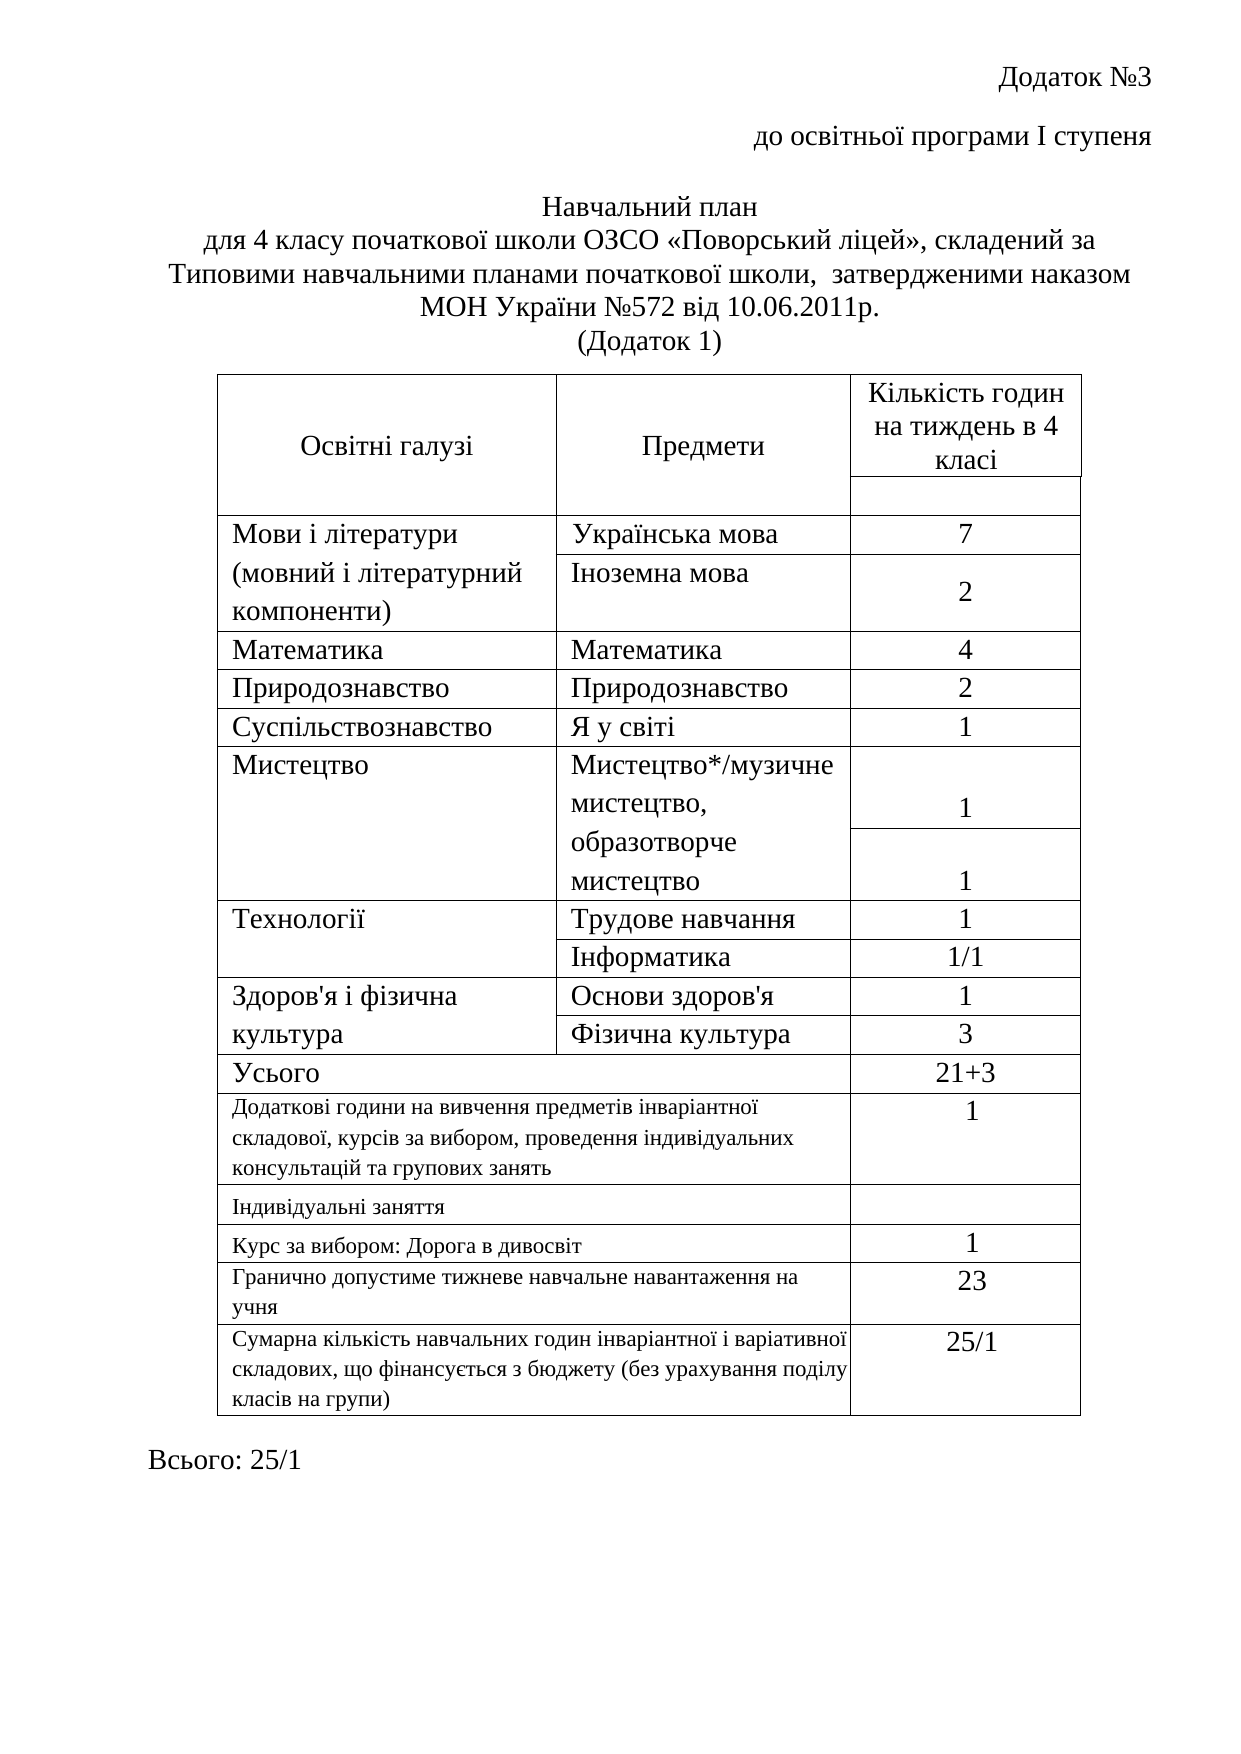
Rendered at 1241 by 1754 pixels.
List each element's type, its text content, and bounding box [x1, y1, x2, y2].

table_cell 1 [851, 1225, 1080, 1262]
table_cell Інформатика [557, 940, 850, 977]
text для 4 класу початкової школи ОЗСО «Поворський ліцей», складений за Типовими навчальними планами початкової школи, затвердженими наказом МОН України №572 від 10.06.2011р. [148, 222, 1152, 323]
table_cell Природознавство [557, 670, 850, 708]
text Додаток №3 [148, 59, 1152, 93]
table_cell Українська мова [557, 516, 850, 554]
table_cell Основи здоров'я [557, 978, 850, 1015]
table_cell Фізична культура [557, 1016, 850, 1054]
table_cell 7 [851, 516, 1080, 554]
table_cell Додаткові години на вивчення предметів інваріантної складової, курсів за вибором, проведення індивідуальних консультацій та групових занять [218, 1094, 850, 1184]
table_cell 25/1 [851, 1325, 1080, 1415]
table_cell 1 [851, 709, 1080, 746]
table_cell 2 [851, 670, 1080, 708]
table_header Кількість годин на тиждень в 4 класі [851, 375, 1081, 476]
table_cell 3 [851, 1016, 1080, 1054]
table_cell Я у світі [557, 709, 850, 746]
table_cell Математика [218, 632, 556, 669]
table_cell 1 [851, 901, 1080, 938]
text до освітньої програми І ступеня [148, 118, 1152, 152]
text (Додаток 1) [148, 323, 1152, 357]
table_cell Індивідуальні заняття [218, 1185, 850, 1224]
table_cell Природознавство [218, 670, 556, 708]
table_cell 4 [851, 632, 1080, 669]
table_cell Суспільствознавство [218, 709, 556, 746]
table_cell Сумарна кількість навчальних годин інваріантної і варіативної складових, що фінансується з бюджету (без урахування поділу класів на групи) [218, 1325, 850, 1415]
text Навчальний план [148, 189, 1152, 222]
table_cell [851, 477, 1080, 515]
table_cell 2 [851, 555, 1080, 631]
table_cell Трудове навчання [557, 901, 850, 938]
table_cell 1/1 [851, 940, 1080, 977]
table_cell Технології [218, 901, 556, 977]
table_cell Іноземна мова [557, 555, 850, 631]
table_cell 1 [851, 747, 1080, 828]
table_cell Здоров'я і фізична культура [218, 978, 556, 1054]
text Всього: 25/1 [148, 514, 1152, 1476]
table_cell 1 [851, 1094, 1080, 1184]
table_cell Мистецтво*/музичне мистецтво, образотворче мистецтво [557, 747, 850, 900]
table_cell 1 [851, 829, 1080, 900]
table_cell 23 [851, 1263, 1080, 1323]
table_cell Мистецтво [218, 747, 556, 900]
table_cell Курс за вибором: Дорога в дивосвіт [218, 1225, 850, 1262]
table_cell [851, 1185, 1080, 1224]
table_cell 21+3 [851, 1055, 1080, 1092]
table_header Освітні галузі [218, 375, 556, 515]
table_header Предмети [557, 375, 850, 515]
table_cell Усього [218, 1055, 850, 1092]
table_cell Гранично допустиме тижневе навчальне навантаження на учня [218, 1263, 850, 1323]
table_cell Математика [557, 632, 850, 669]
table_cell 1 [851, 978, 1080, 1015]
table_cell Мови і літератури (мовний і літературний компоненти) [218, 516, 556, 631]
